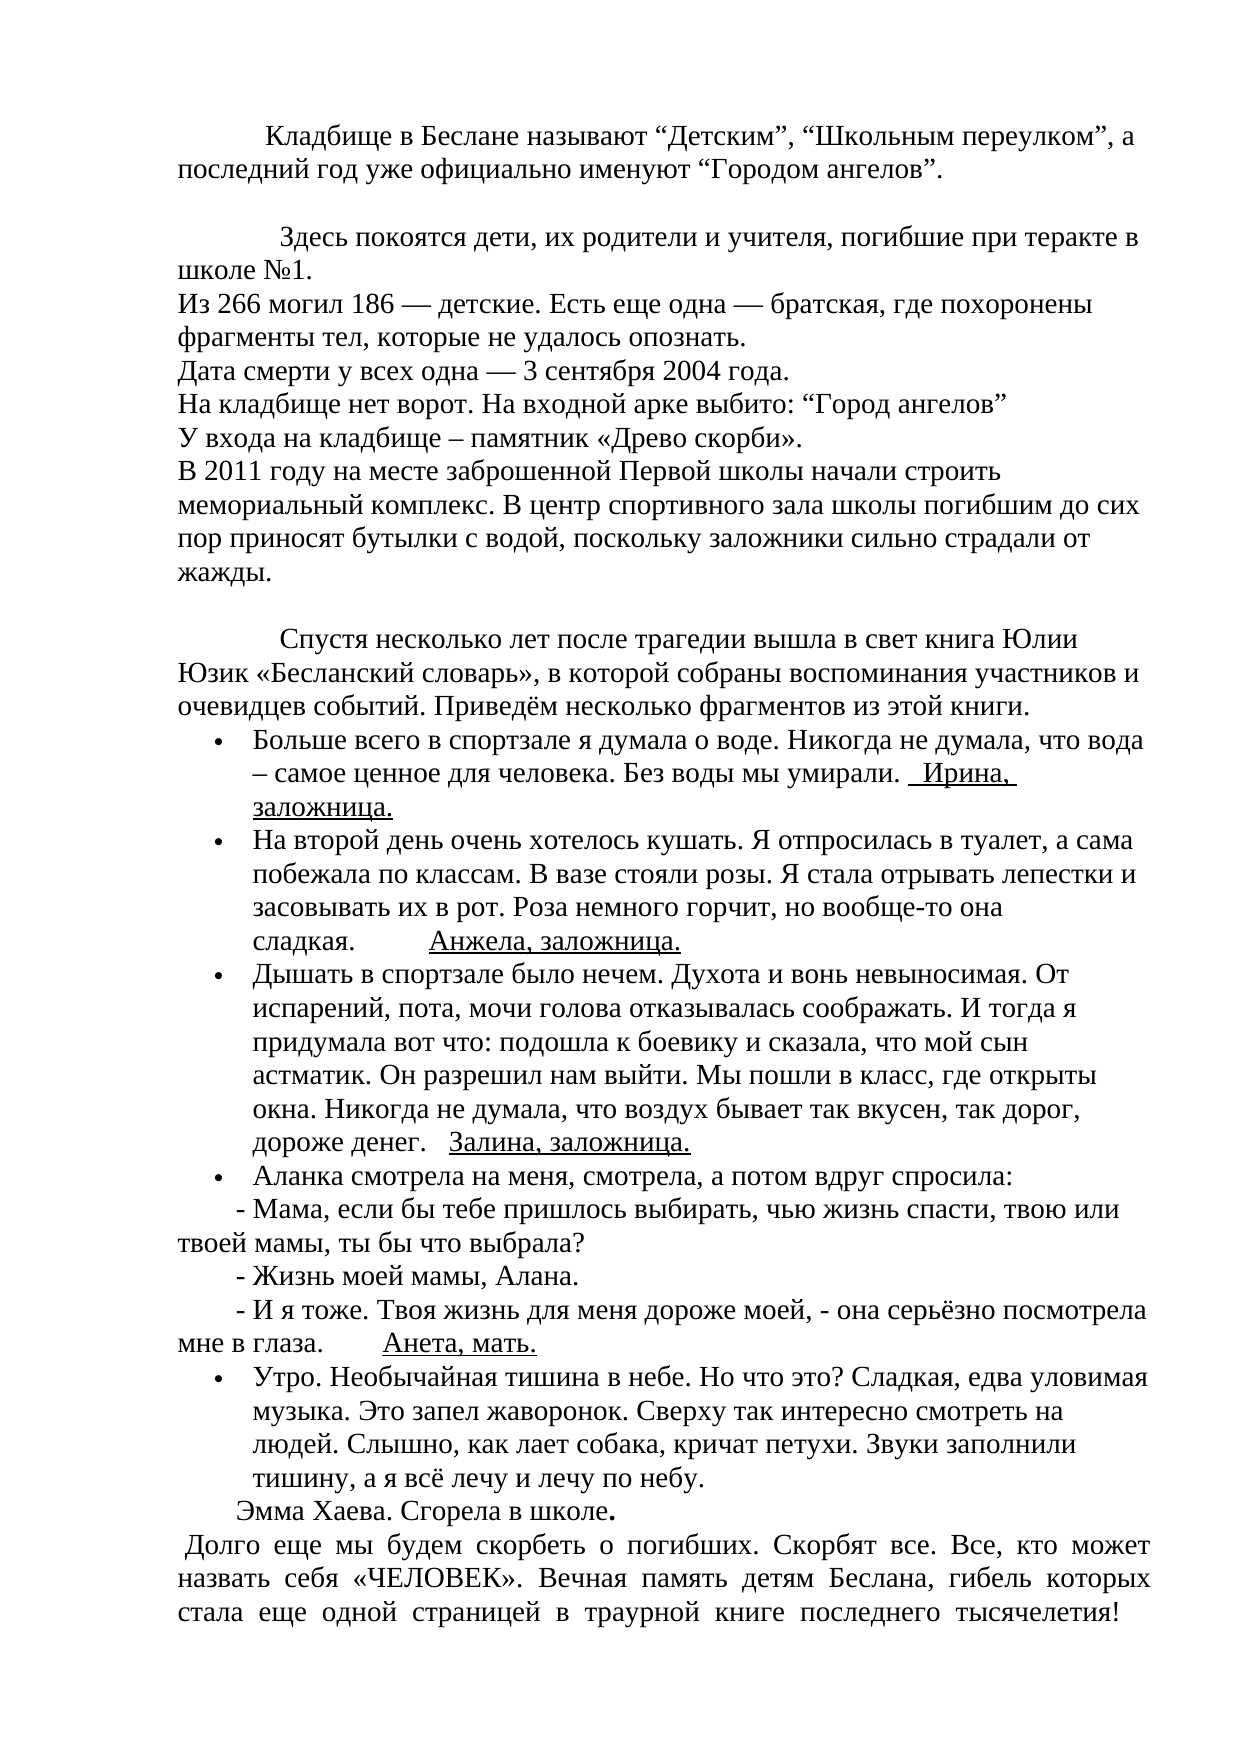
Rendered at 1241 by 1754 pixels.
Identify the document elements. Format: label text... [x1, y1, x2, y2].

text Здесь покоятся дети, их родители и учителя, погибшие при теракте в школе №1. Из 266 могил 186 — детские. Есть еще одна — братская, где похоронены фрагменты тел, которые не удалось опознать. Дата смерти у всех одна — 3 сентября 2004 года. [177, 219, 1152, 386]
text Кладбище в Беслане называют “Детским”, “Школьным переулком”, а последний год уже официально именуют “Городом ангелов”. [177, 118, 1152, 185]
list Утро. Необычайная тишина в небе. Но что это? Сладкая, едва уловимая музыка. Это запел жаворонок. Сверху так интересно смотреть на людей. Слышно, как лает собака, кричат петухи. Звуки заполнили тишину, а я всё лечу и лечу по небу. [215, 1359, 1152, 1493]
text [177, 1527, 1152, 1627]
text - Жизнь моей мамы, Алана. [177, 1258, 1152, 1292]
list Аланка смотрела на меня, смотрела, а потом вдруг спросила: [215, 1158, 1152, 1191]
list Больше всего в спортзале я думала о воде. Никогда не думала, что вода – самое ценное для человека. Без воды мы умирали. Ирина, заложница. [215, 722, 1152, 822]
text У входа на кладбище – памятник «Древо скорби». [177, 420, 1152, 453]
text - И я тоже. Твоя жизнь для меня дороже моей, - она серьёзно посмотрела мне в глаза. Анета, мать. [177, 1292, 1152, 1359]
text В 2011 году на месте заброшенной Первой школы начали строить мемориальный комплекс. В центр спортивного зала школы погибшим до сих пор приносят бутылки с водой, поскольку заложники сильно страдали от жажды. [177, 453, 1152, 588]
text Спустя несколько лет после трагедии вышла в свет книга Юлии Юзик «Бесланский словарь», в которой собраны воспоминания участников и очевидцев событий. Приведём несколько фрагментов из этой книги. [177, 621, 1152, 722]
list На второй день очень хотелось кушать. Я отпросилась в туалет, а сама побежала по классам. В вазе стояли розы. Я стала отрывать лепестки и засовывать их в рот. Роза немного горчит, но вообще-то она сладкая. Анжела, заложница. [215, 822, 1152, 957]
text Эмма Хаева. Сгорела в школе. [177, 1493, 1152, 1527]
text - Мама, если бы тебе пришлось выбирать, чью жизнь спасти, твою или твоей мамы, ты бы что выбрала? [177, 1191, 1152, 1258]
list Дышать в спортзале было нечем. Духота и вонь невыносимая. От испарений, пота, мочи голова отказывалась соображать. И тогда я придумала вот что: подошла к боевику и сказала, что мой сын астматик. Он разрешил нам выйти. Мы пошли в класс, где открыты окна. Никогда не думала, что воздух бывает так вкусен, так дорог, дороже денег. Залина, заложница. [215, 957, 1152, 1158]
text На кладбище нет ворот. На входной арке выбито: “Город ангелов” [177, 386, 1152, 420]
